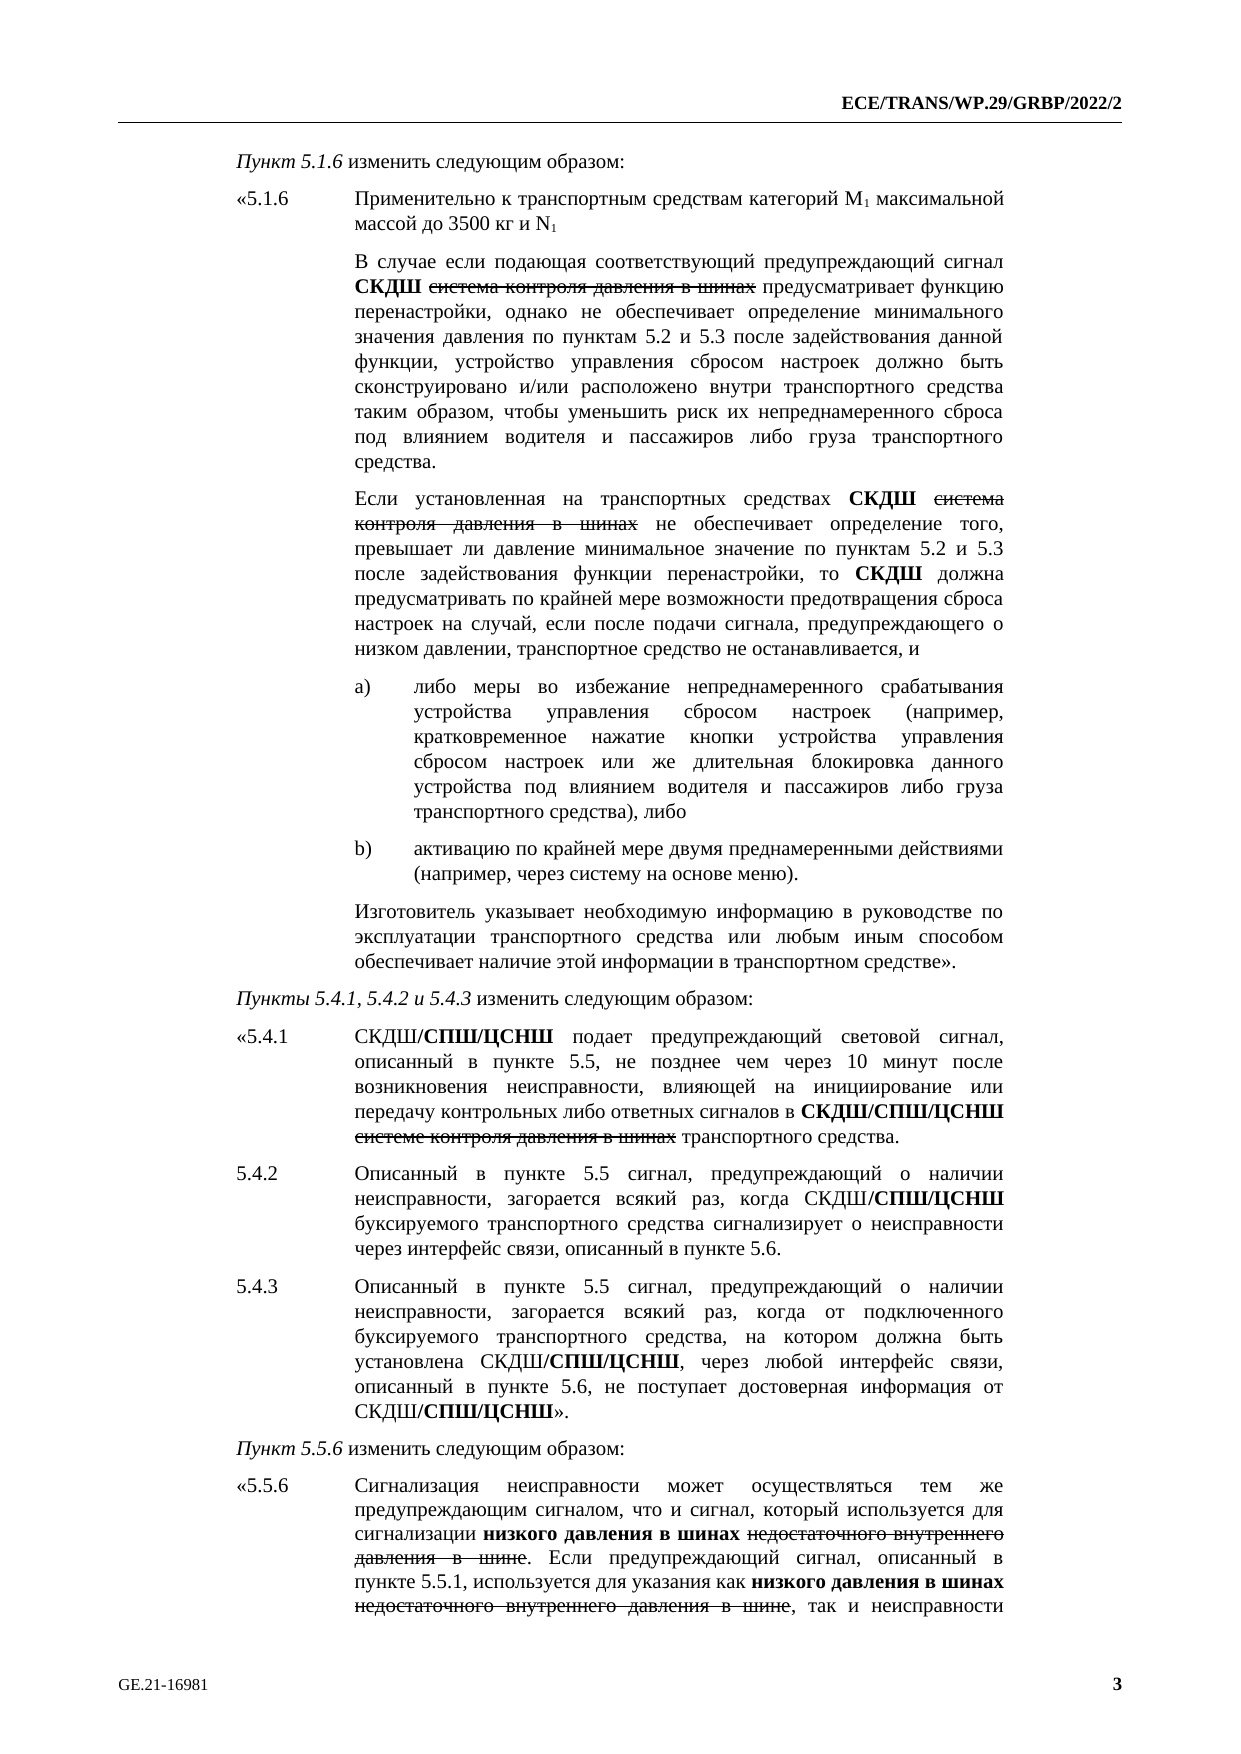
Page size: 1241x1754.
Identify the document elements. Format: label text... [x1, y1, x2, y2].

text «5.1.6 Применительно к транспортным средствам категорий M1 максимальной массой до 3500 кг и N1 [236, 185, 1004, 235]
text «5.4.1 СКДШ/СПШ/ЦСНШ подает предупреждающий световой сигнал, описанный в пункте 5.5, не позднее чем через 10 минут после возникновения неисправности, влияющей на инициирование или передачу контрольных либо ответных сигналов в СКДШ/СПШ/ЦСНШ системе контроля давления в шинах транспортного средства. [236, 1023, 1004, 1148]
text Если установленная на транспортных средствах СКДШ система контроля давления в шинах не обеспечивает определение того, превышает ли давление минимальное значение по пунктам 5.2 и 5.3 после задействования функции перенастройки, то СКДШ должна предусматривать по крайней мере возможности предотвращения сброса настроек на случай, если после подачи сигнала, предупреждающего о низком давлении, транспортное средство не останавливается, и [354, 485, 1004, 660]
text Пункты 5.4.1, 5.4.2 и 5.4.3 изменить следующим образом: [236, 985, 1004, 1010]
text Пункт 5.1.6 изменить следующим образом: [236, 148, 1004, 173]
text 5.4.2 Описанный в пункте 5.5 сигнал, предупреждающий о наличии неисправности, загорается всякий раз, когда СКДШ/СПШ/ЦСНШ буксируемого транспортного средства сигнализирует о неисправности через интерфейс связи, описанный в пункте 5.6. [236, 1160, 1004, 1260]
text 5.4.3 Описанный в пункте 5.5 сигнал, предупреждающий о наличии неисправности, загорается всякий раз, когда от подключенного буксируемого транспортного средства, на котором должна быть установлена СКДШ/СПШ/ЦСНШ, через любой интерфейс связи, описанный в пункте 5.6, не поступает достоверная информация от СКДШ/СПШ/ЦСНШ». [236, 1273, 1004, 1423]
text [236, 1473, 1004, 1617]
text Изготовитель указывает необходимую информацию в руководстве по эксплуатации транспортного средства или любым иным способом обеспечивает наличие этой информации в транспортном средстве». [354, 898, 1004, 973]
text a) либо меры во избежание непреднамеренного срабатывания устройства управления сбросом настроек (например, кратковременное нажатие кнопки устройства управления сбросом настроек или же длительная блокировка данного устройства под влиянием водителя и пассажиров либо груза транспортного средства), либо [354, 673, 1004, 823]
text b) активацию по крайней мере двумя преднамеренными действиями (например, через систему на основе меню). [354, 835, 1004, 885]
text Пункт 5.5.6 изменить следующим образом: [236, 1435, 1004, 1460]
text В случае если подающая соответствующий предупреждающий сигнал СКДШ система контроля давления в шинах предусматривает функцию перенастройки, однако не обеспечивает определение минимального значения давления по пунктам 5.2 и 5.3 после задействования данной функции, устройство управления сбросом настроек должно быть сконструировано и/или расположено внутри транспортного средства таким образом, чтобы уменьшить риск их непреднамеренного сброса под влиянием водителя и пассажиров либо груза транспортного средства. [354, 248, 1004, 473]
